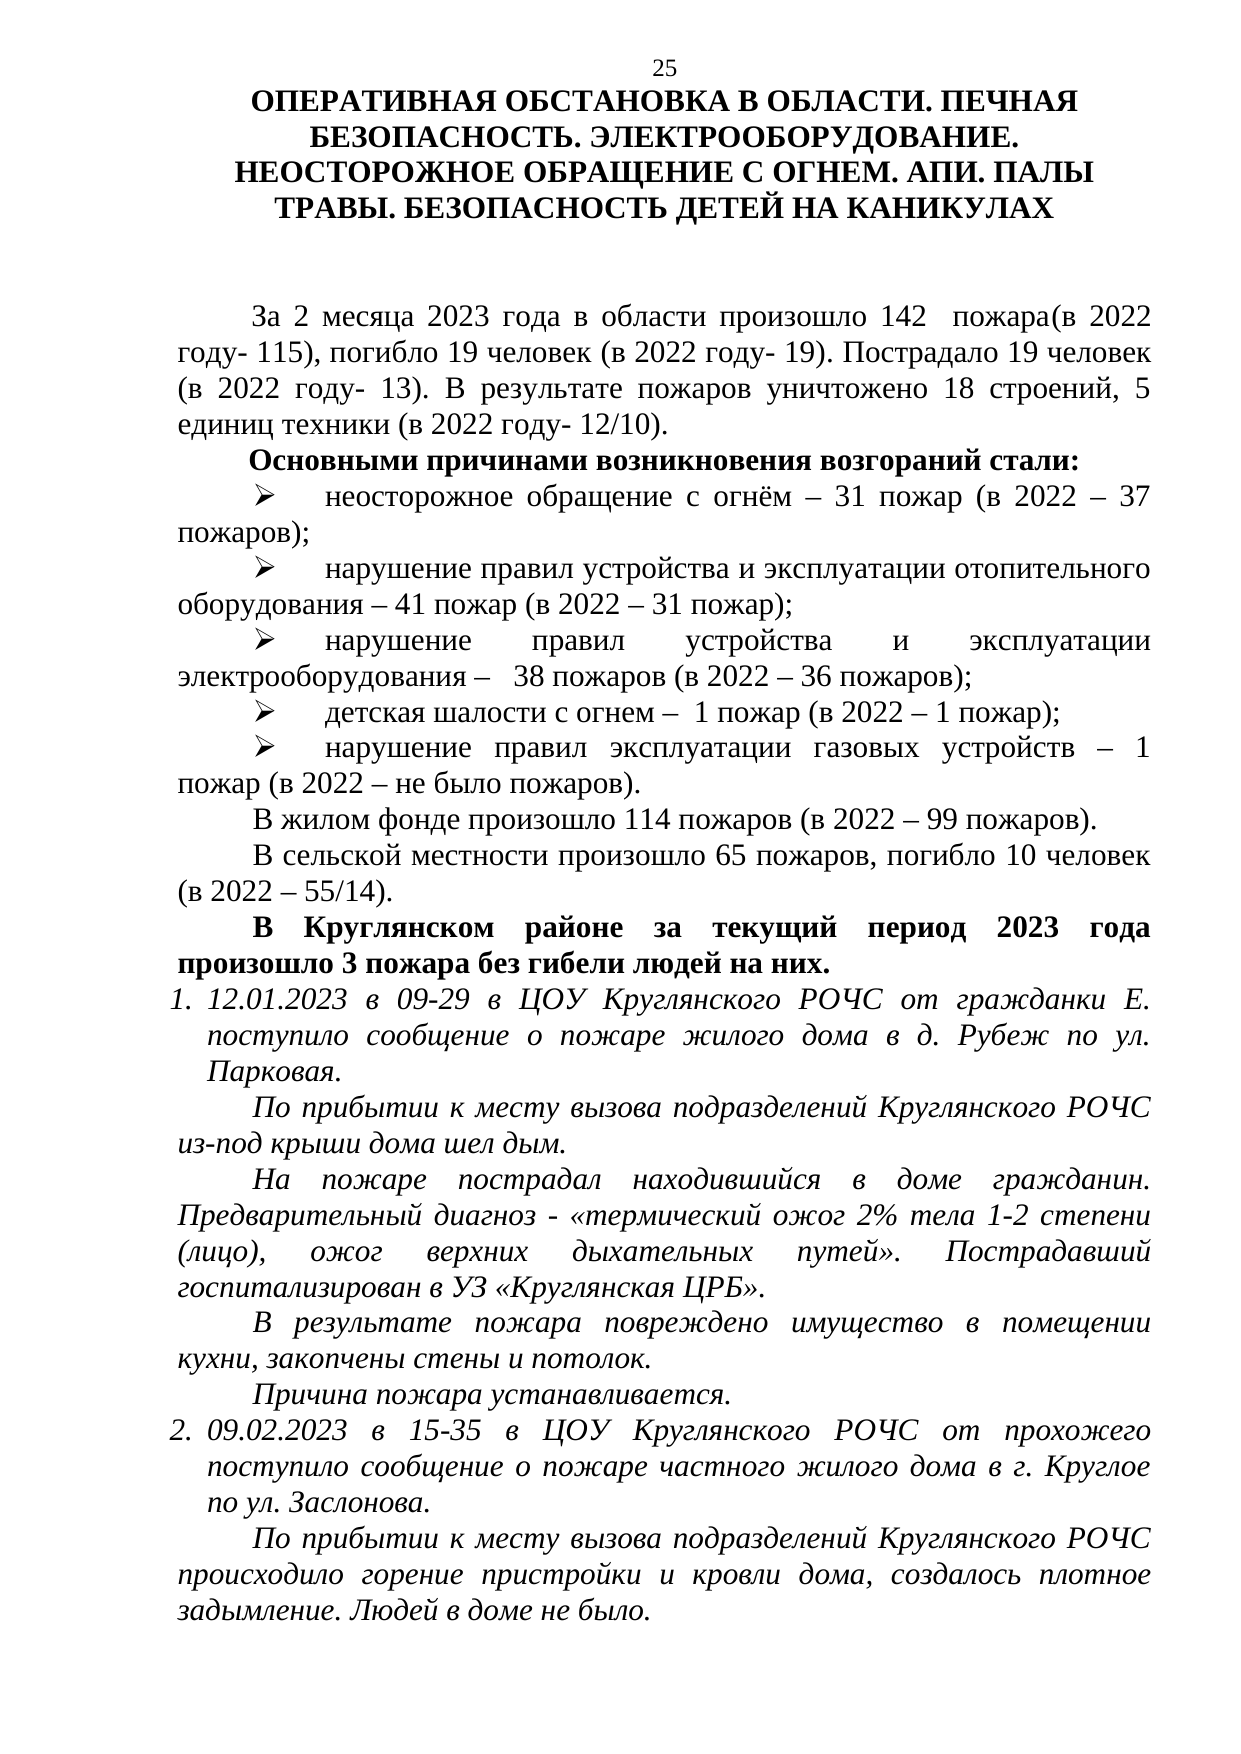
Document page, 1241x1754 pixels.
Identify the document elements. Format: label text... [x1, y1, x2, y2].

text По прибытии к месту вызова подразделений Круглянского РОЧС из-под крыши дома шел дым. [177, 1088, 1152, 1160]
text По прибытии к месту вызова подразделений Круглянского РОЧС происходило горение пристройки и кровли дома, создалось плотное задымление. Людей в доме не было. [177, 1519, 1152, 1627]
list нарушение правил эксплуатации газовых устройств – 1 пожар (в 2022 – не было пожаров). [177, 729, 1152, 801]
list нарушение правил устройства и эксплуатации отопительного оборудования – 41 пожар (в 2022 – 31 пожар); [177, 549, 1152, 621]
text В результате пожара повреждено имущество в помещении кухни, закопчены стены и потолок. [177, 1304, 1152, 1376]
text В сельской местности произошло 65 пожаров, погибло 10 человек (в 2022 – 55/14). [177, 837, 1152, 908]
list нарушение правил устройства и эксплуатации электрооборудования – 38 пожаров (в 2022 – 36 пожаров); [177, 621, 1152, 693]
text Основными причинами возникновения возгораний стали: [177, 441, 1152, 477]
list неосторожное обращение с огнём – 31 пожар (в 2022 – 37 пожаров); [177, 477, 1152, 549]
text На пожаре пострадал находившийся в доме гражданин. Предварительный диагноз - «термический ожог 2% тела 1-2 степени (лицо), ожог верхних дыхательных путей». Пострадавший госпитализирован в УЗ «Круглянская ЦРБ». [177, 1160, 1152, 1304]
list детская шалости с огнем – 1 пожар (в 2022 – 1 пожар); [177, 693, 1152, 729]
text В Круглянском районе за текущий период 2023 года произошло 3 пожара без гибели людей на них. [177, 908, 1152, 980]
list 09.02.2023 в 15-35 в ЦОУ Круглянского РОЧС от прохожего поступило сообщение о пожаре частного жилого дома в г. Круглое по ул. Заслонова. [169, 1412, 1152, 1519]
text В жилом фонде произошло 114 пожаров (в 2022 – 99 пожаров). [177, 801, 1152, 837]
list 12.01.2023 в 09-29 в ЦОУ Круглянского РОЧС от гражданки Е. поступило сообщение о пожаре жилого дома в д. Рубеж по ул. Парковая. [169, 980, 1152, 1088]
text За 2 месяца 2023 года в области произошло 142 пожара(в 2022 году- 115), погибло 19 человек (в 2022 году- 19). Пострадало 19 человек (в 2022 году- 13). В результате пожаров уничтожено 18 строений, 5 единиц техники (в 2022 году- 12/10). [177, 297, 1152, 441]
text Причина пожара устанавливается. [177, 1376, 1152, 1412]
text ОПЕРАТИВНАЯ ОБСТАНОВКА В ОБЛАСТИ. ПЕЧНАЯ БЕЗОПАСНОСТЬ. ЭЛЕКТРООБОРУДОВАНИЕ. НЕОСТОРОЖНОЕ ОБРАЩЕНИЕ С ОГНЕМ. АПИ. ПАЛЫ ТРАВЫ. БЕЗОПАСНОСТЬ ДЕТЕЙ НА КАНИКУЛАХ [177, 82, 1152, 226]
